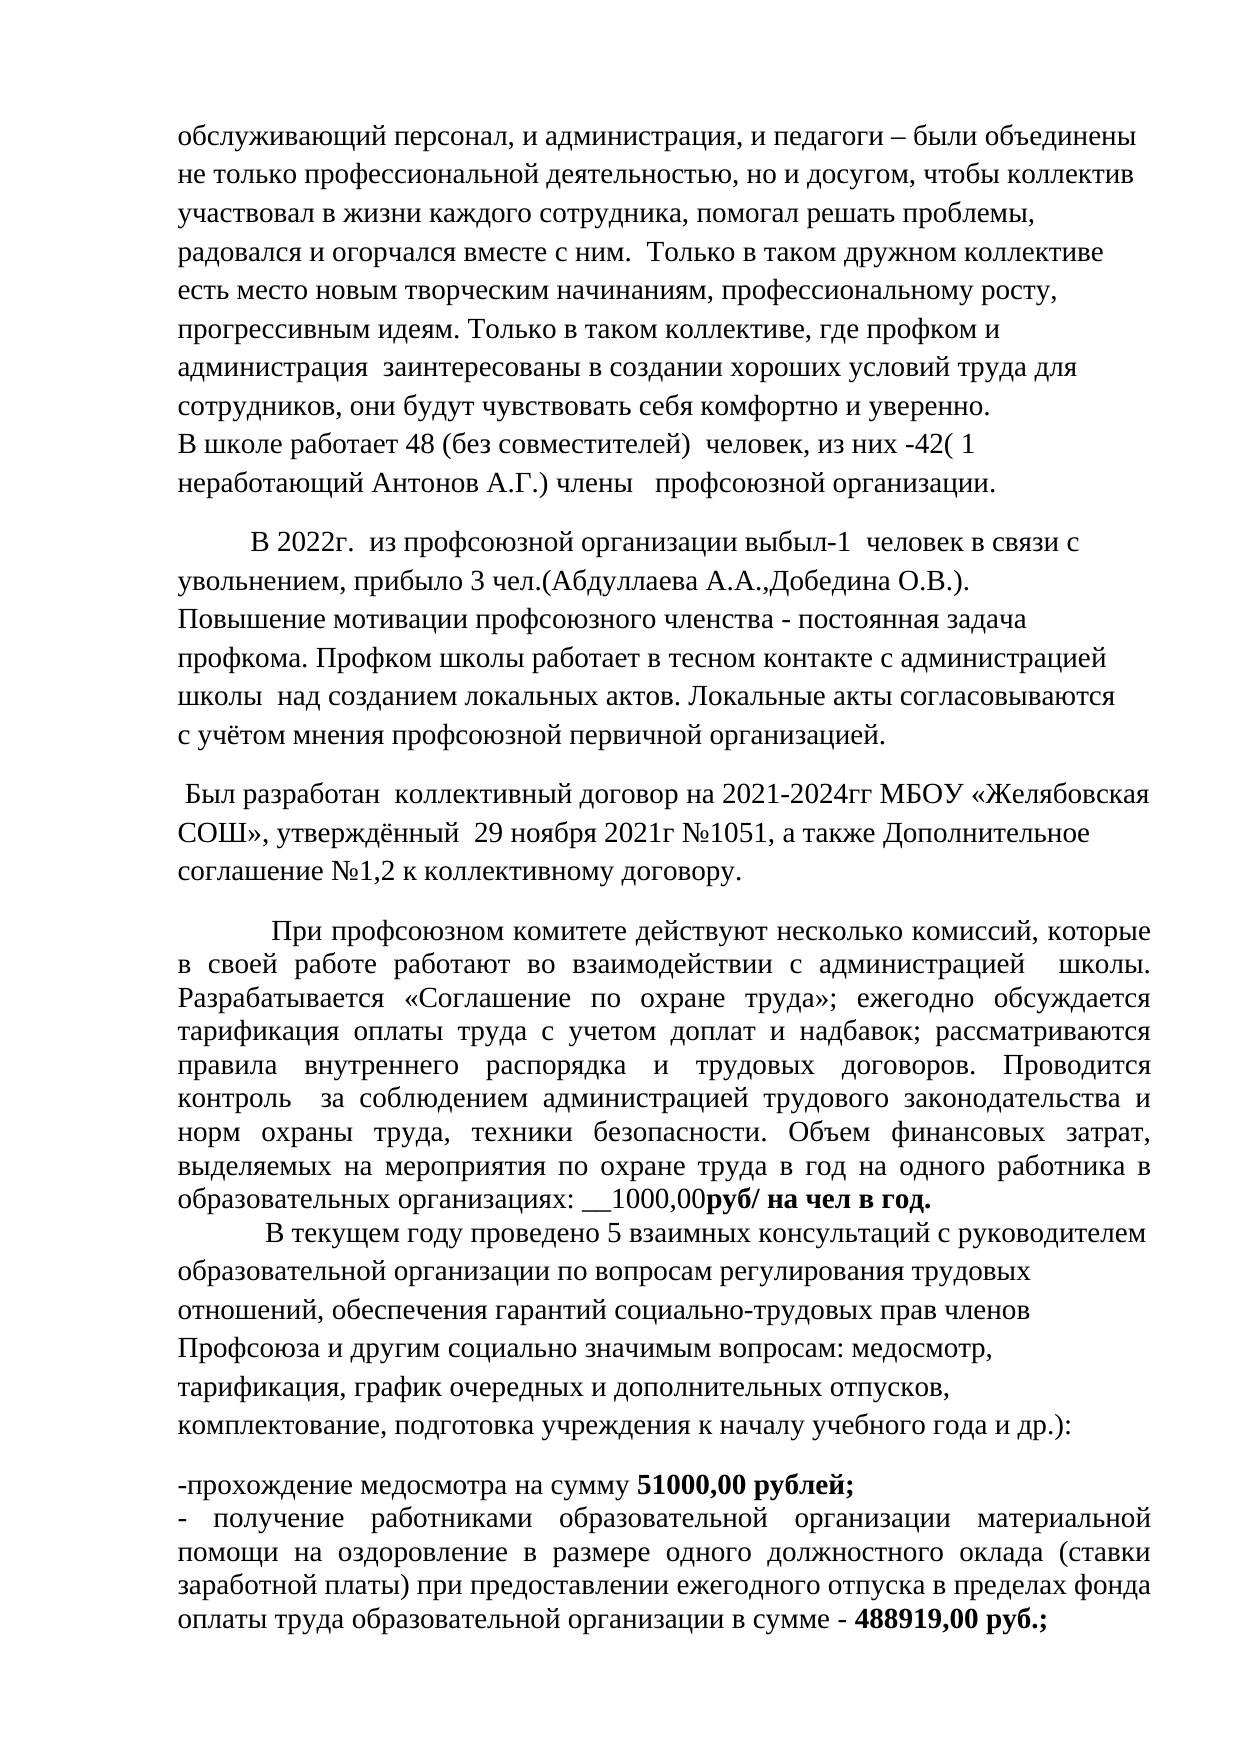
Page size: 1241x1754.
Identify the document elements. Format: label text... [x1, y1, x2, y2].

text В текущем году проведено 5 взаимных консультаций с руководителем образовательной организации по вопросам регулирования трудовых отношений, обеспечения гарантий социально-трудовых прав членов Профсоюза и другим социально значимым вопросам: медосмотр, тарификация, график очередных и дополнительных отпусков, комплектование, подготовка учреждения к началу учебного года и др.): [177, 1215, 1152, 1441]
text -прохождение медосмотра на сумму 51000,00 рублей; [177, 1467, 1152, 1500]
text В 2022г. из профсоюзной организации выбыл-1 человек в связи с увольнением, прибыло 3 чел.(Абдуллаева А.А.,Добедина О.В.). Повышение мотивации профсоюзного членства - постоянная задача профкома. Профком школы работает в тесном контакте с администрацией школы над созданием локальных актов. Локальные акты согласовываются с учётом мнения профсоюзной первичной организацией. [177, 524, 1152, 751]
text Был разработан коллективный договор на 2021-2024гг МБОУ «Желябовская СОШ», утверждённый 29 ноября 2021г №1051, а также Дополнительное соглашение №1,2 к коллективному договору. [177, 776, 1152, 887]
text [177, 118, 1152, 498]
text - получение работниками образовательной организации материальной помощи на оздоровление в размере одного должностного оклада (ставки заработной платы) при предоставлении ежегодного отпуска в пределах фонда оплаты труда образовательной организации в сумме - 488919,00 руб.; [177, 1500, 1152, 1634]
text При профсоюзном комитете действуют несколько комиссий, которые в своей работе работают во взаимодействии с администрацией школы. Разрабатывается «Соглашение по охране труда»; ежегодно обсуждается тарификация оплаты труда с учетом доплат и надбавок; рассматриваются правила внутреннего распорядка и трудовых договоров. Проводится контроль за соблюдением администрацией трудового законодательства и норм охраны труда, техники безопасности. Объем финансовых затрат, выделяемых на мероприятия по охране труда в год на одного работника в образовательных организациях: __1000,00руб/ на чел в год. [177, 913, 1152, 1215]
